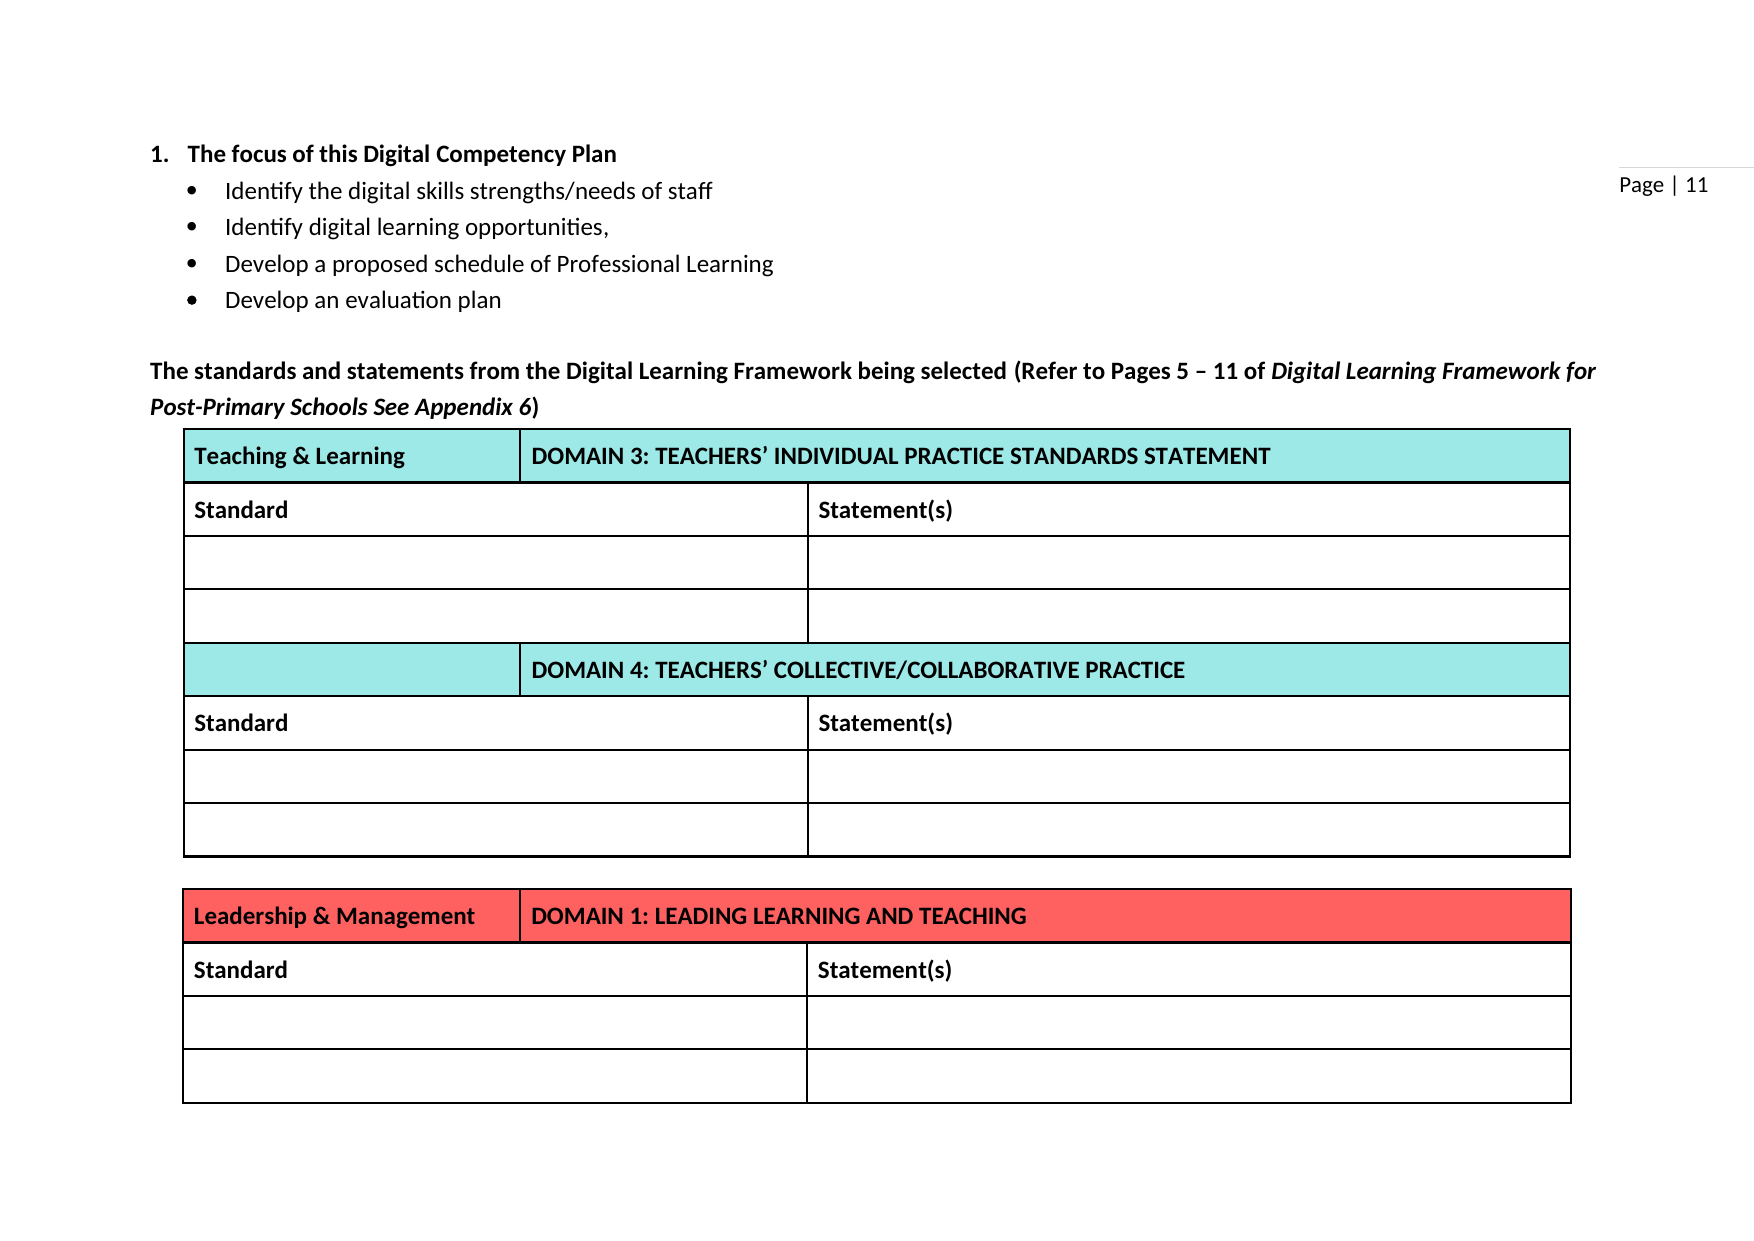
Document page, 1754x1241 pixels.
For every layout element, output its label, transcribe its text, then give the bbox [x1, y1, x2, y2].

table_cell [808, 997, 1570, 1048]
table_header Teaching & Learning [185, 430, 519, 481]
table_cell [184, 997, 806, 1048]
table_cell [185, 590, 807, 642]
table_cell [808, 1050, 1570, 1102]
list Develop a proposed schedule of Professional Learning [187, 248, 1604, 279]
table_header Leadership & Management [184, 890, 519, 941]
text The standards and statements from the Digital Learning Framework being selected (Refer to Pages 5 – 11 of Digital Learning Framework for Post-Primary Schools See Appendix 6) [150, 355, 1604, 422]
table_cell Statement(s) [809, 697, 1569, 748]
table_cell DOMAIN 4: TEACHERS’ COLLECTIVE/COLLABORATIVE PRACTICE [521, 644, 1569, 695]
table_cell Standard [184, 944, 806, 995]
table_cell [809, 537, 1569, 588]
list The focus of this Digital Competency Plan [150, 138, 1604, 169]
list Develop an evaluation plan [187, 285, 1604, 315]
table_cell Standard [185, 697, 807, 748]
table_cell [809, 751, 1569, 802]
list Identify digital learning opportunities, [187, 212, 1604, 242]
table_cell Standard [185, 484, 807, 535]
table_cell [184, 1050, 806, 1102]
table_cell [809, 804, 1569, 855]
table_cell [185, 804, 807, 855]
table_cell [185, 537, 807, 588]
table_cell [809, 590, 1569, 642]
table_header DOMAIN 3: TEACHERS’ INDIVIDUAL PRACTICE STANDARDS STATEMENT [521, 430, 1569, 481]
list Identify the digital skills strengths/needs of staff [187, 175, 1604, 206]
table_cell [185, 644, 519, 695]
table_cell Statement(s) [808, 944, 1570, 995]
table_cell Statement(s) [809, 484, 1569, 535]
table_header DOMAIN 1: LEADING LEARNING AND TEACHING [521, 890, 1570, 941]
table_cell [185, 751, 807, 802]
